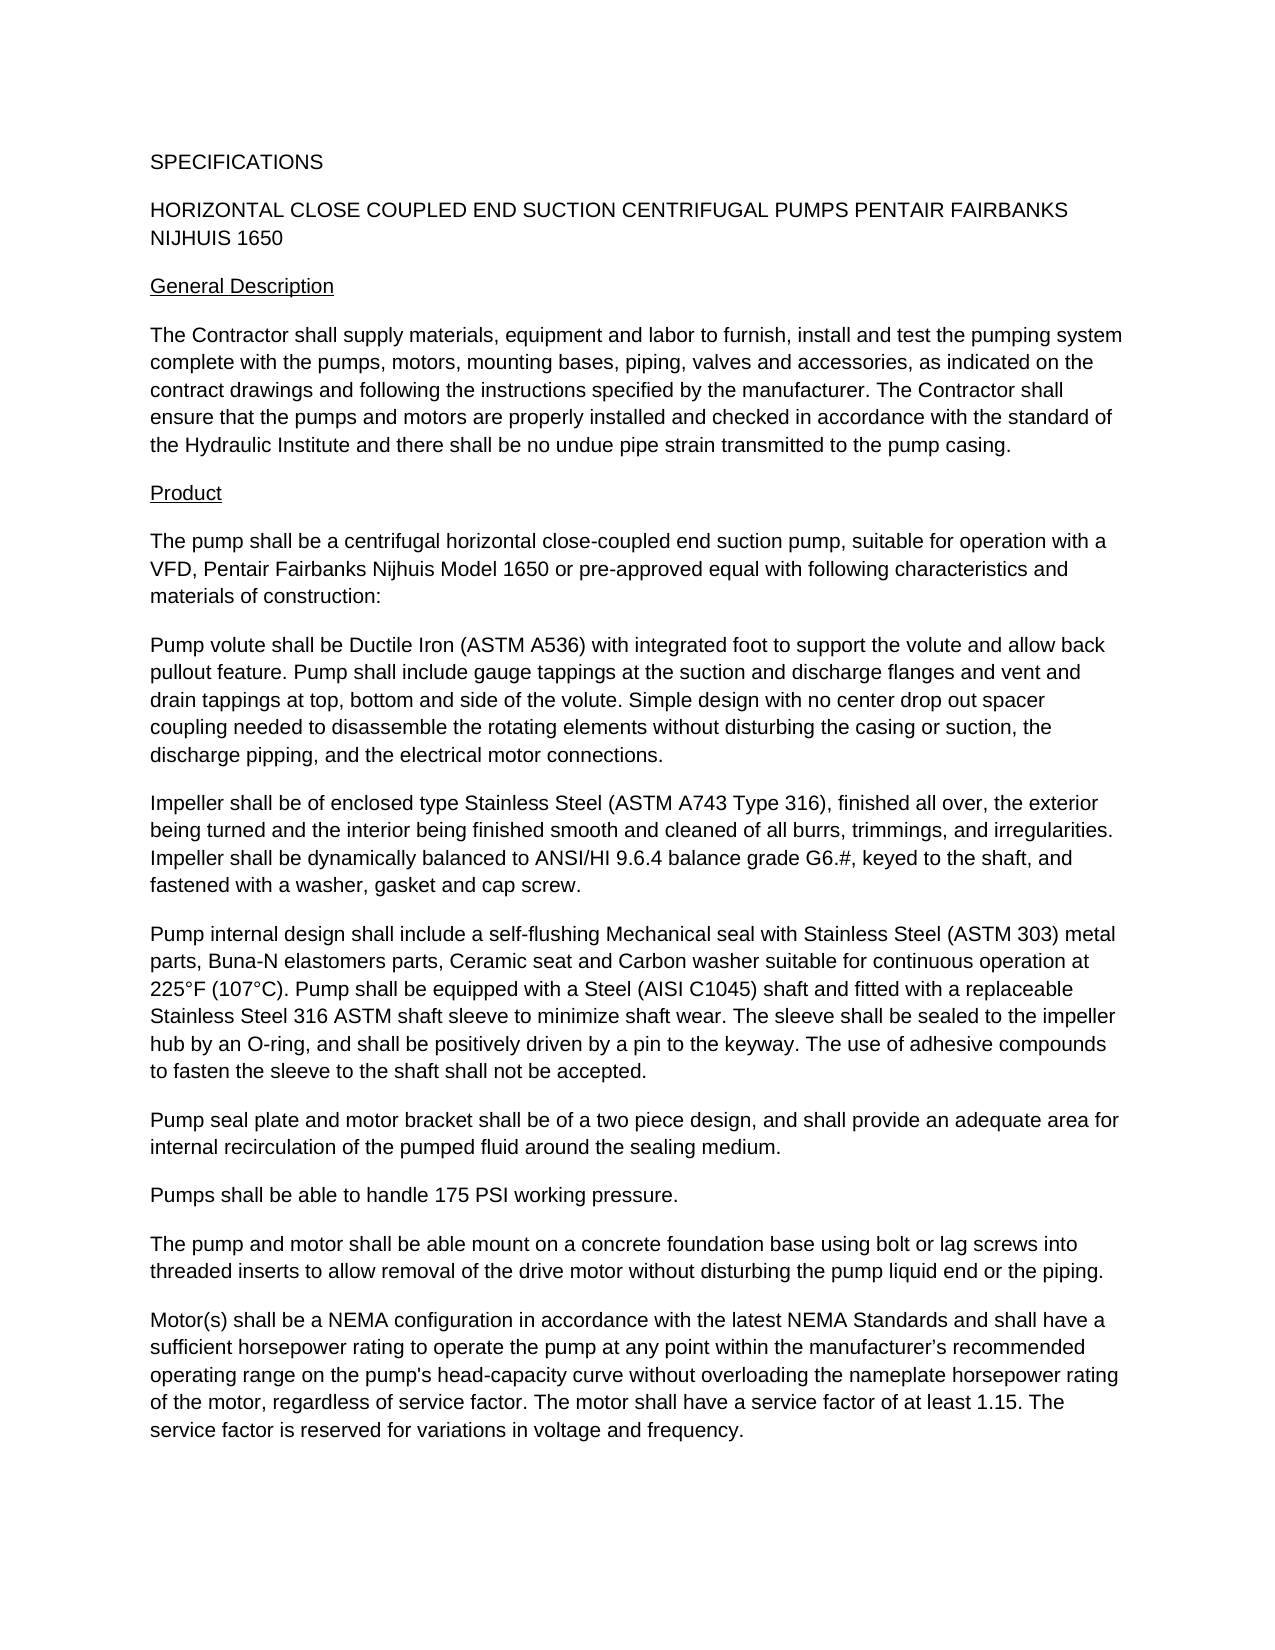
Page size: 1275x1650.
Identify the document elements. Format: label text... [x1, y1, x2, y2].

text General Description [150, 274, 1125, 298]
text Motor(s) shall be a NEMA configuration in accordance with the latest NEMA Standards and shall have a sufficient horsepower rating to operate the pump at any point within the manufacturer’s recommended operating range on the pump's head-capacity curve without overloading the nameplate horsepower rating of the motor, regardless of service factor. The motor shall have a service factor of at least 1.15. The service factor is reserved for variations in voltage and frequency. [150, 1307, 1125, 1441]
text The pump shall be a centrifugal horizontal close-coupled end suction pump, suitable for operation with a VFD, Pentair Fairbanks Nijhuis Model 1650 or pre-approved equal with following characteristics and materials of construction: [150, 529, 1125, 608]
text Pump volute shall be Ductile Iron (ASTM A536) with integrated foot to support the volute and allow back pullout feature. Pump shall include gauge tappings at the suction and discharge flanges and vent and drain tappings at top, bottom and side of the volute. Simple design with no center drop out spacer coupling needed to disassemble the rotating elements without disturbing the casing or suction, the discharge pipping, and the electrical motor connections. [150, 632, 1125, 766]
text HORIZONTAL CLOSE COUPLED END SUCTION CENTRIFUGAL PUMPS PENTAIR FAIRBANKS NIJHUIS 1650 [150, 198, 1125, 250]
text Pumps shall be able to handle 175 PSI working pressure. [150, 1183, 1125, 1207]
text The Contractor shall supply materials, equipment and labor to furnish, install and test the pumping system complete with the pumps, motors, mounting bases, piping, valves and accessories, as indicated on the contract drawings and following the instructions specified by the manufacturer. The Contractor shall ensure that the pumps and motors are properly installed and checked in accordance with the standard of the Hydraulic Institute and there shall be no undue pipe strain transmitted to the pump casing. [150, 322, 1125, 456]
text Impeller shall be of enclosed type Stainless Steel (ASTM A743 Type 316), finished all over, the exterior being turned and the interior being finished smooth and cleaned of all burrs, trimmings, and irregularities. Impeller shall be dynamically balanced to ANSI/HI 9.6.4 balance grade G6.#, keyed to the shaft, and fastened with a washer, gasket and cap screw. [150, 791, 1125, 897]
text The pump and motor shall be able mount on a concrete foundation base using bolt or lag screws into threaded inserts to allow removal of the drive motor without disturbing the pump liquid end or the piping. [150, 1232, 1125, 1283]
text Pump internal design shall include a self-flushing Mechanical seal with Stainless Steel (ASTM 303) metal parts, Buna-N elastomers parts, Ceramic seat and Carbon washer suitable for continuous operation at 225°F (107°C). Pump shall be equipped with a Steel (AISI C1045) shaft and fitted with a replaceable Stainless Steel 316 ASTM shaft sleeve to minimize shaft wear. The sleeve shall be sealed to the impeller hub by an O-ring, and shall be positively driven by a pin to the keyway. The use of adhesive compounds to fasten the sleeve to the shaft shall not be accepted. [150, 922, 1125, 1083]
text SPECIFICATIONS [150, 150, 1125, 174]
text Pump seal plate and motor bracket shall be of a two piece design, and shall provide an adequate area for internal recirculation of the pumped fluid around the sealing medium. [150, 1107, 1125, 1159]
text Product [150, 481, 1125, 505]
